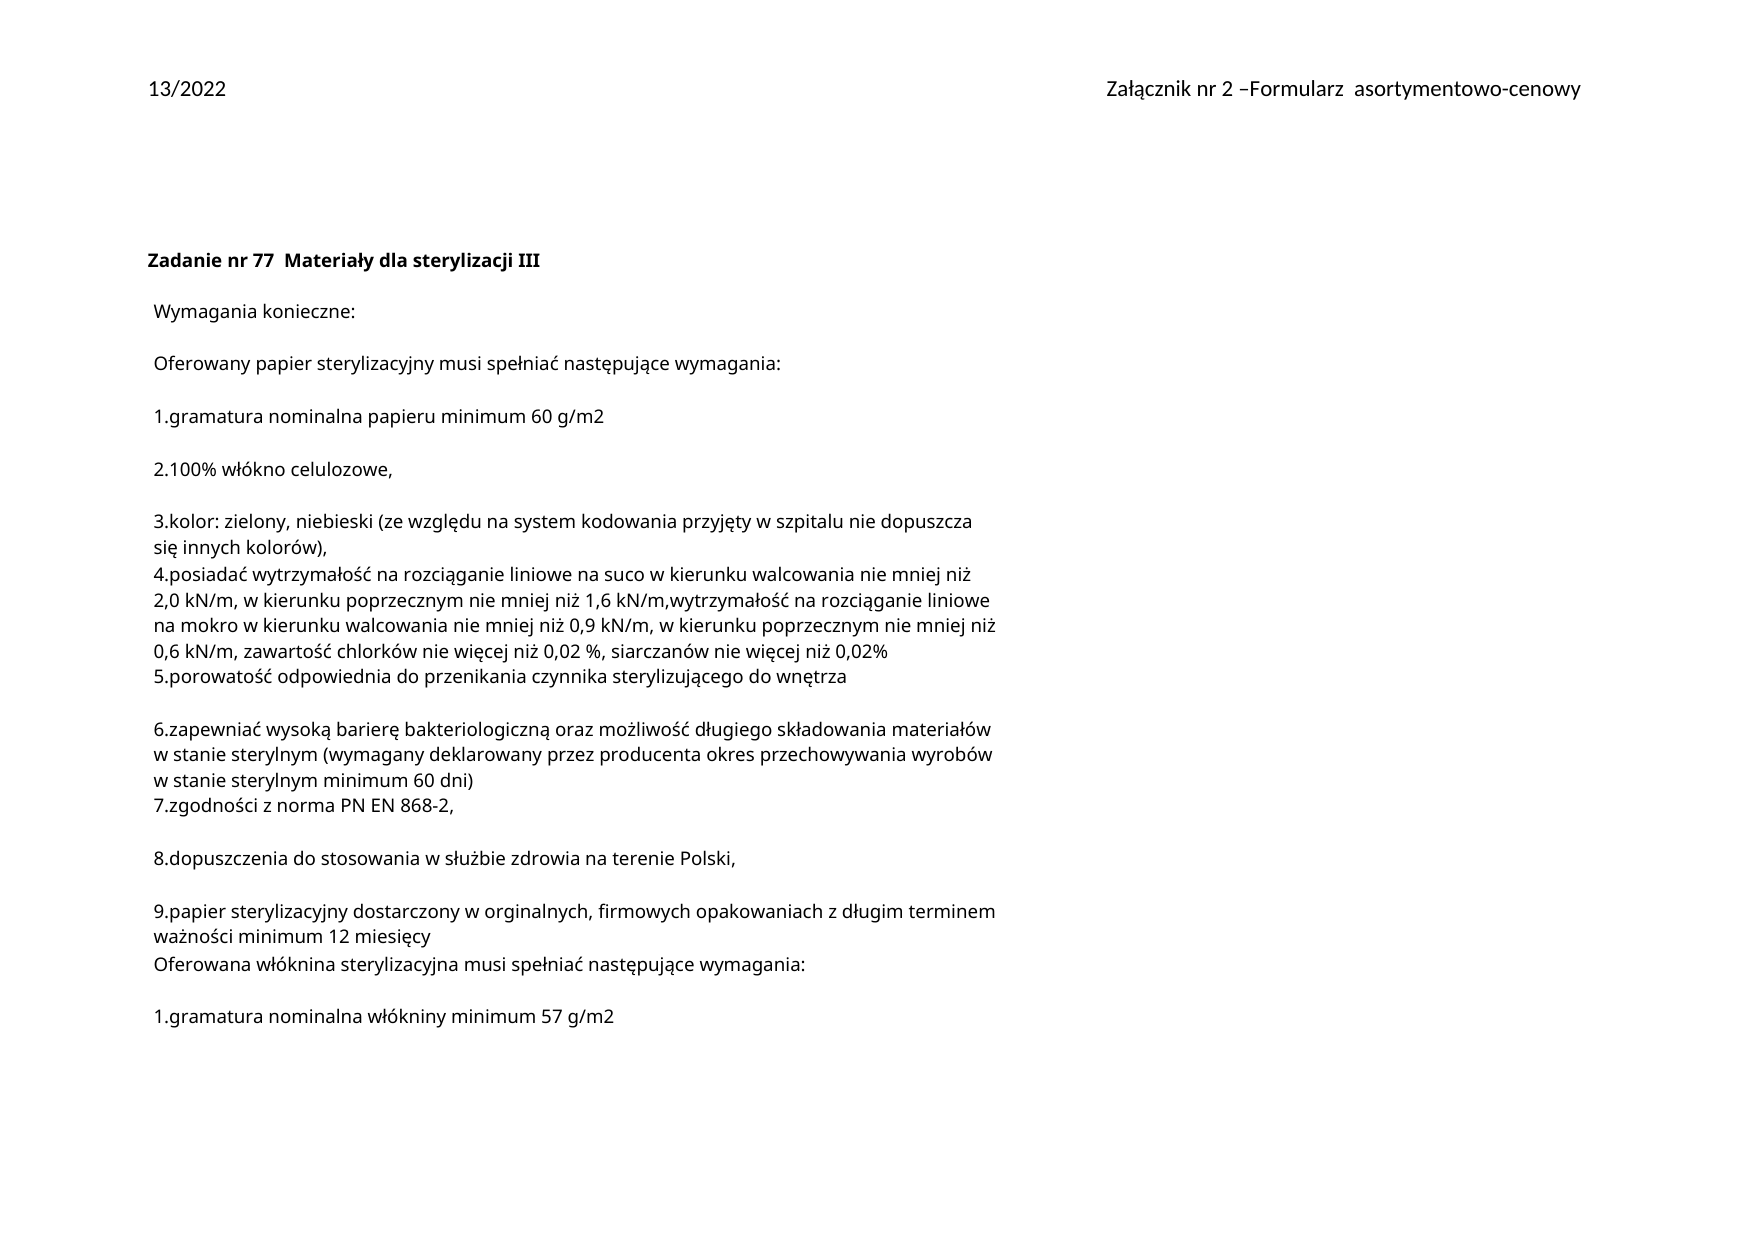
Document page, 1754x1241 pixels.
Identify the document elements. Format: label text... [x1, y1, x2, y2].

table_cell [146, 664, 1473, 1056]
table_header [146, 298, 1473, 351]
text Zadanie nr 77 Materiały dla sterylizacji III [148, 248, 1606, 273]
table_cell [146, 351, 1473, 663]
